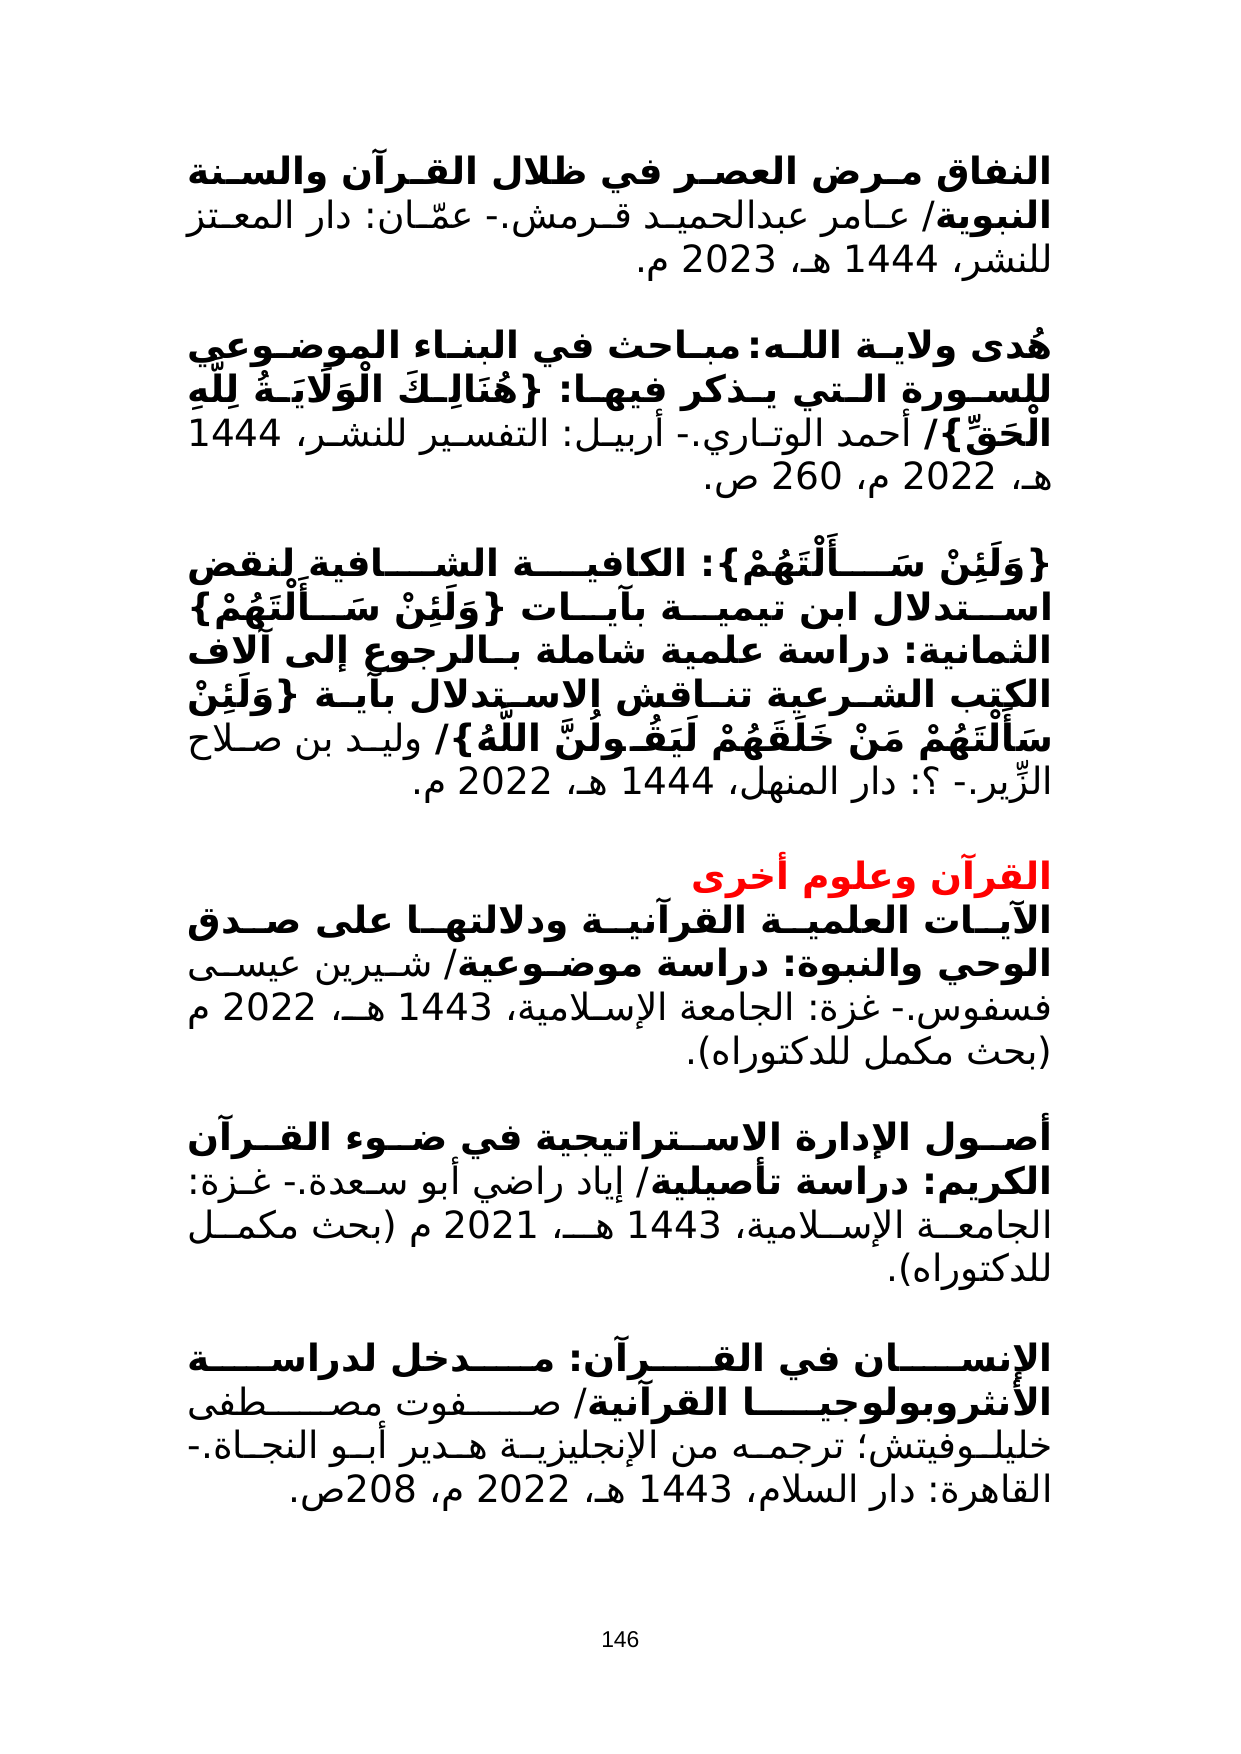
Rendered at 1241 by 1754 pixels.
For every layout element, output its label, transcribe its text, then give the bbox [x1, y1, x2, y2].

text الآيات العلمية القرآنية ودلالتها على صدق الوحي والنبوة: دراسة موضوعية/ شيرين عيسى فسفوس.- غزة: الجامعة الإسلامية، 1443 هـ، 2022 م (بحث مكمل للدكتوراه). [187, 898, 1053, 1073]
text النفاق مرض العصر في ظلال القرآن والسنة النبوية/ عامر عبدالحميد قرمش.- عمّان: دار المعتز للنشر، 1444 هـ، 2023 م. [187, 150, 1053, 281]
text الإنسان في القرآن: مدخل لدراسة الأنثروبولوجيا القرآنية/ صفوت مصطفى خليلوفيتش؛ ترجمه من الإنجليزية هدير أبو النجاة.- القاهرة: دار السلام، 1443 هـ، 2022 م، 208ص. [187, 1336, 1053, 1511]
text أصول الإدارة الاستراتيجية في ضوء القرآن الكريم: دراسة تأصيلية/ إياد راضي أبو سعدة.- غزة: الجامعة الإسلامية، 1443 هـ، 2021 م (بحث مكمل للدكتوراه). [187, 1116, 1053, 1291]
text {وَلَئِنْ سَأَلْتَهُمْ}: الكافية الشافية لنقض استدلال ابن تيمية بآيات {وَلَئِنْ سَأَلْتَهُمْ} الثمانية: دراسة علمية شاملة بالرجوع إلى آلاف الكتب الشرعية تناقش الاستدلال بآية {وَلَئِنْ سَأَلْتَهُمْ مَنْ خَلَقَهُمْ لَيَقُولُنَّ اللَّهُ}/ وليد بن صلاح الزِّير.- ؟: دار المنهل، 1444 هـ، 2022 م. [187, 542, 1053, 804]
text هُدى ولاية الله: مباحث في البناء الموضوعي للسورة التي يذكر فيها: {هُنَالِكَ الْوَلَايَةُ لِلَّهِ الْحَقِّ}/ أحمد الوتاري.- أربيل: التفسير للنشر، 1444 هـ، 2022 م، 260 ص. [187, 324, 1053, 499]
text القرآن وعلوم أخرى [187, 855, 1053, 898]
